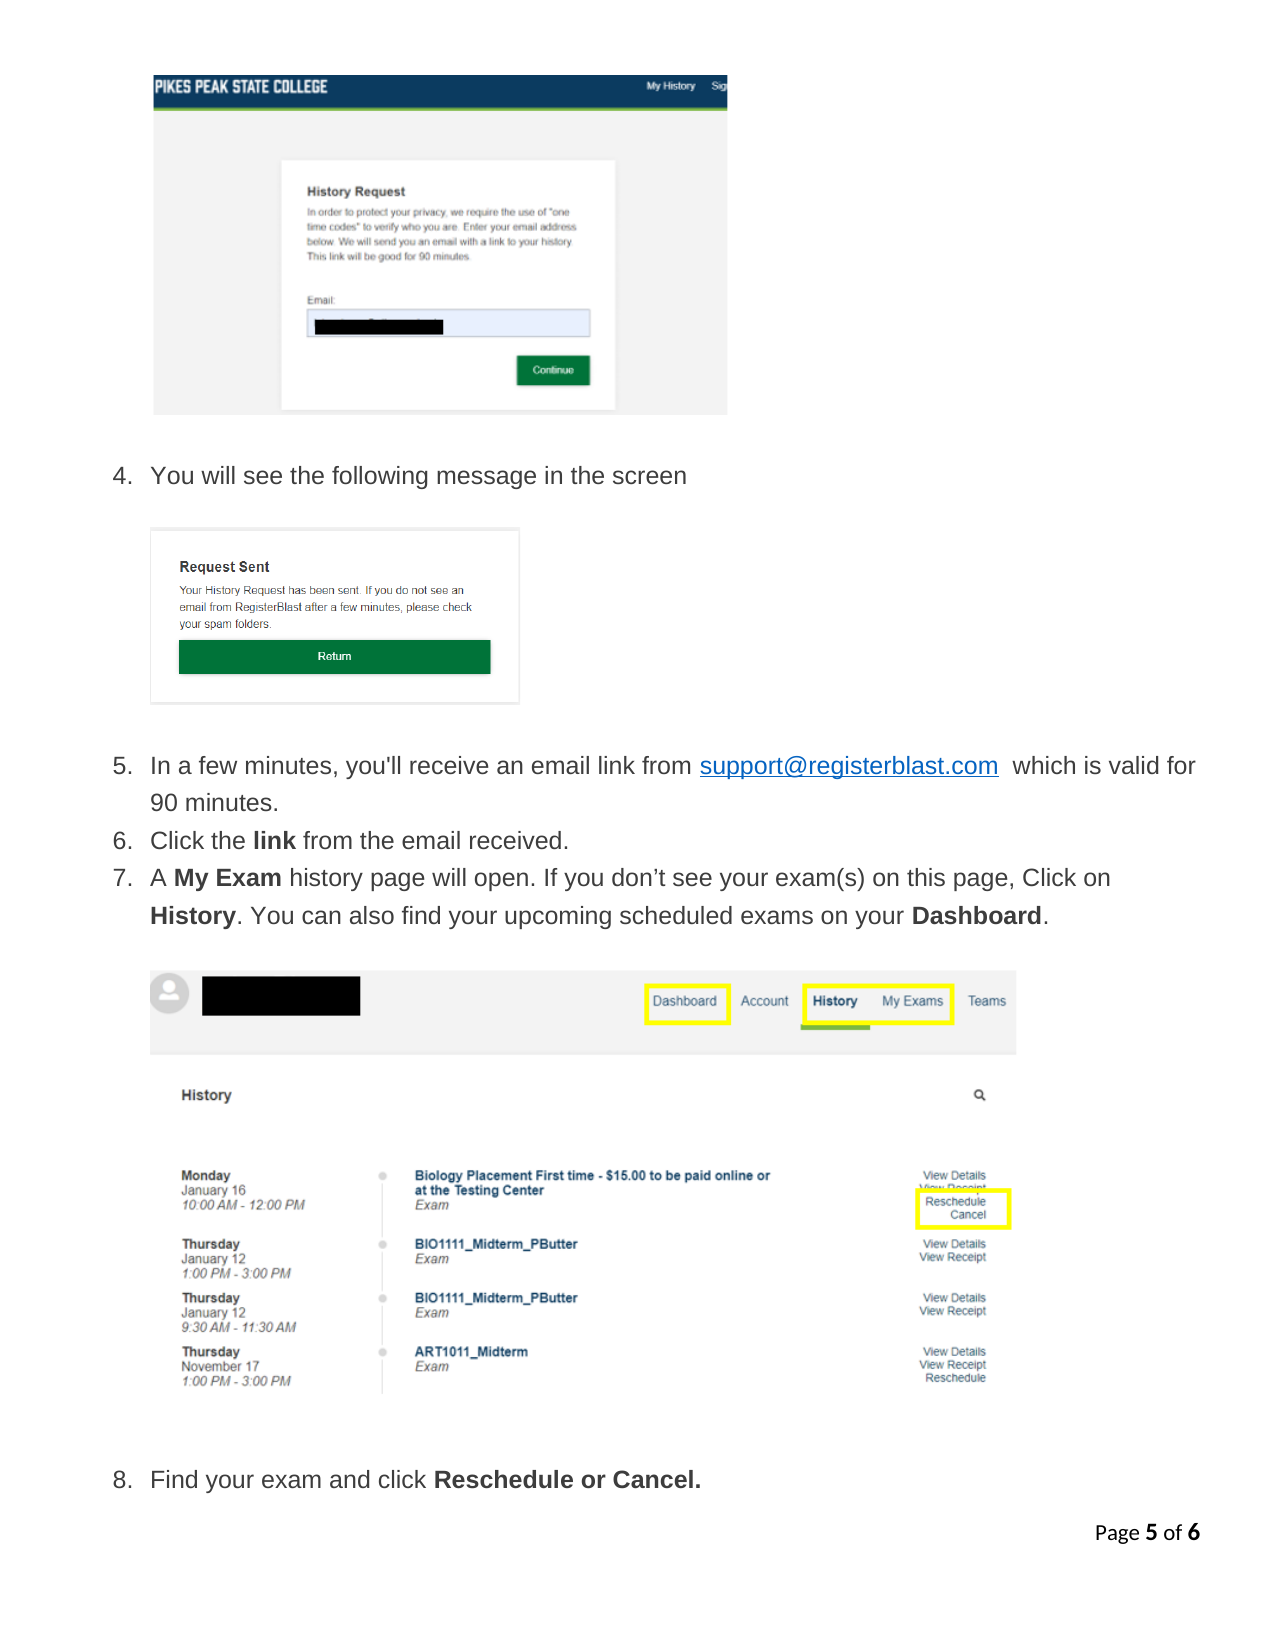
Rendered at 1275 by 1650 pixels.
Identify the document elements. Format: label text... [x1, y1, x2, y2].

picture [150, 527, 521, 705]
picture [150, 967, 1033, 1419]
list A My Exam history page will open. If you don’t see your exam(s) on this page, Click on History. You can also find your upcoming scheduled exams on your Dashboard. [112, 855, 1200, 930]
list In a few minutes, you'll receive an email link from support@registerblast.com which is valid for 90 minutes. [112, 742, 1200, 817]
list Click the link from the email received. [112, 817, 1200, 855]
list Find your exam and click Reschedule or Cancel. [112, 1456, 1200, 1493]
list You will see the following message in the screen [112, 452, 1200, 490]
picture [150, 75, 728, 415]
